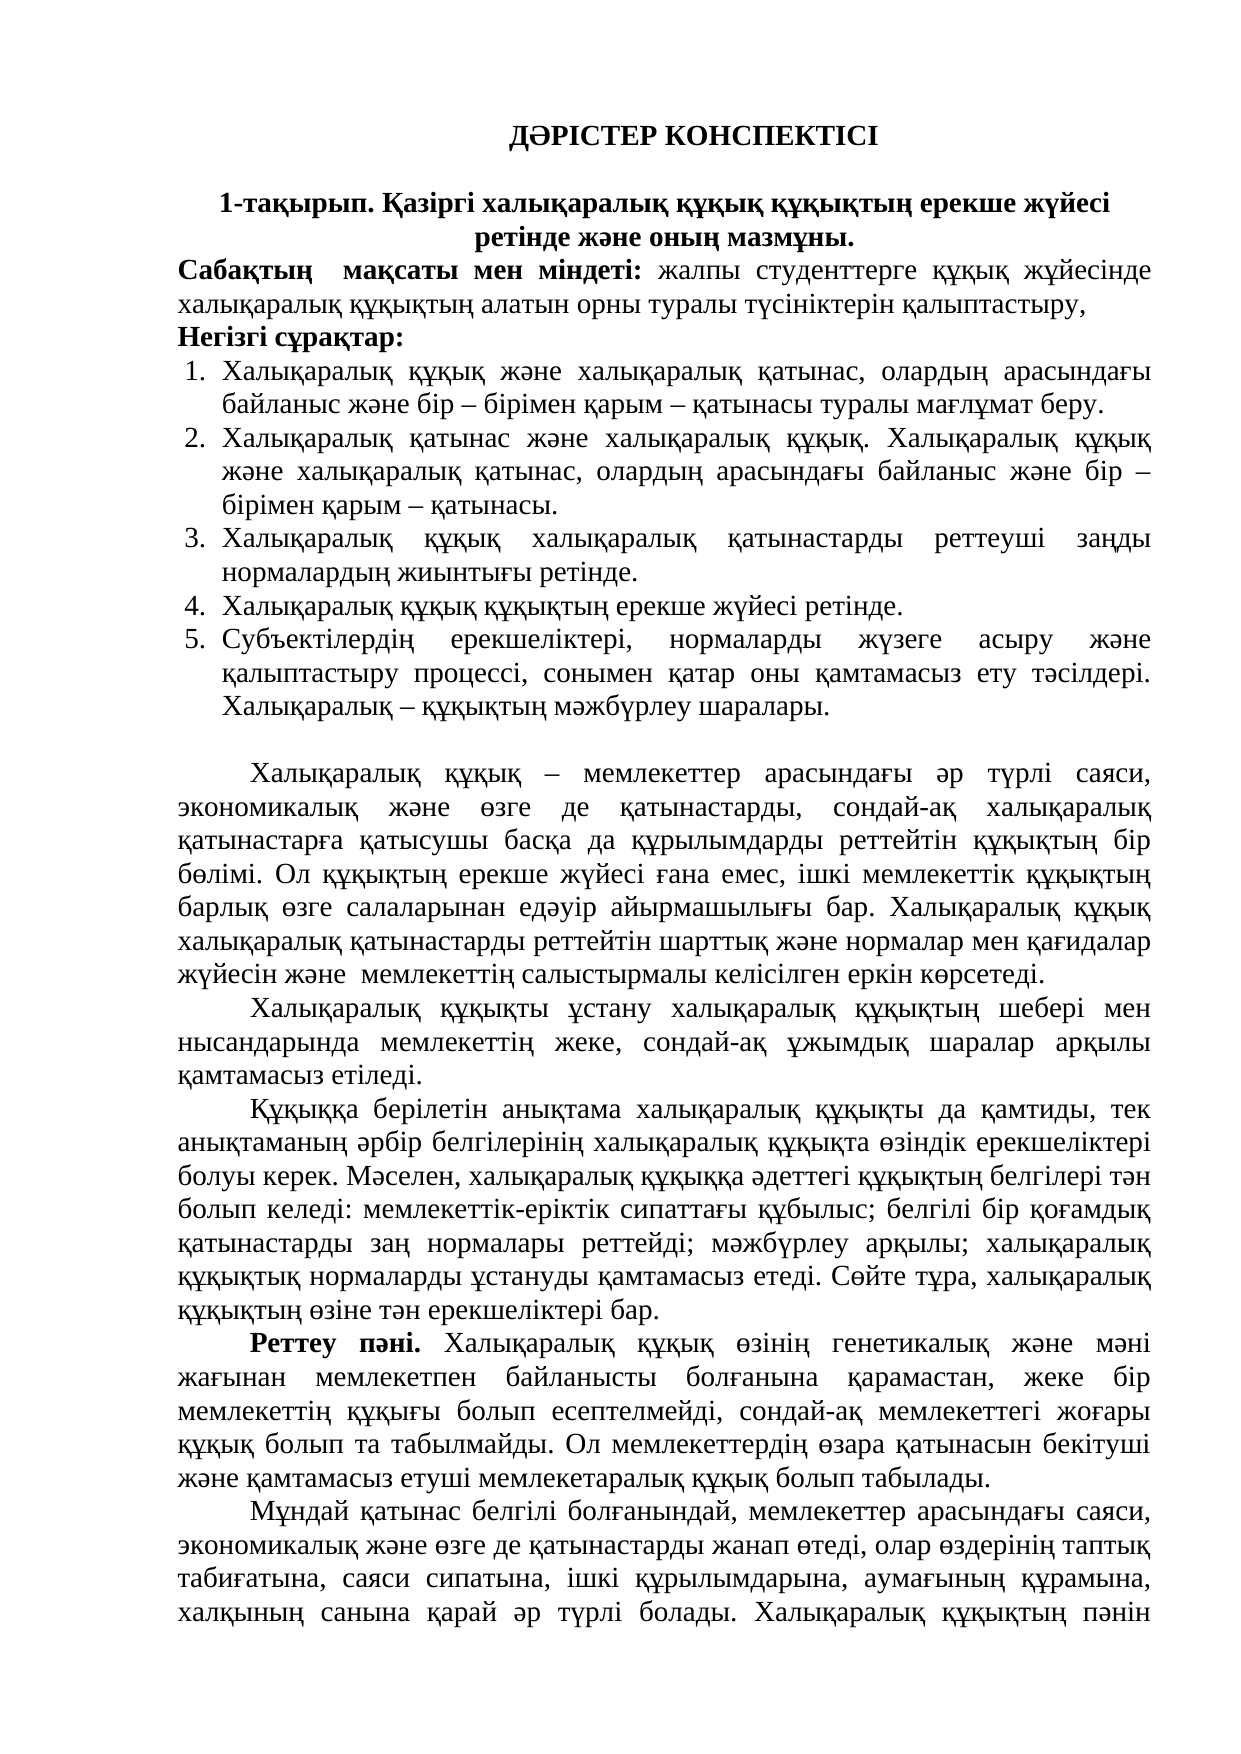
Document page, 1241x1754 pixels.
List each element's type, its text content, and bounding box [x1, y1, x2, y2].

list Халықаралық қатынас және халықаралық құқық. Халықаралық құқық және халықаралық қатынас, олардың арасындағы байланыс және бір – бірімен қарым – қатынасы. [184, 420, 1152, 521]
text 1-тақырып. Қазіргі халықаралық құқық құқықтың ерекше жүйесі ретінде және оның мазмұны. [177, 185, 1152, 252]
text ДӘРІСТЕР КОНСПЕКТІСІ [177, 118, 1152, 152]
text Құқыққа берілетін анықтама халықаралық құқықты да қамтиды, тек анықтаманың әрбір белгілерінің халықаралық құқықта өзіндік ерекшеліктері болуы керек. Мәселен, халықаралық құқыққа әдеттегі құқықтың белгілері тән болып келеді: мемлекеттік-еріктік сипаттағы құбылыс; белгілі бір қоғамдық қатынастарды заң нормалары реттейді; мәжбүрлеу арқылы; халықаралық құқықтық нормаларды ұстануды қамтамасыз етеді. Сөйте тұра, халықаралық құқықтың өзіне тән ерекшеліктері бар. [177, 1091, 1152, 1326]
list Халықаралық құқық құқықтың ерекше жүйесі ретінде. [184, 588, 1152, 621]
text Халықаралық құқық – мемлекеттер арасындағы әр түрлі саяси, экономикалық және өзге де қатынастарды, сондай-ақ халықаралық қатынастарға қатысушы басқа да құрылымдарды реттейтін құқықтың бір бөлімі. Ол құқықтың ерекше жүйесі ғана емес, ішкі мемлекеттік құқықтың барлық өзге салаларынан едәуір айырмашылығы бар. Халықаралық құқық халықаралық қатынастарды реттейтін шарттық және нормалар мен қағидалар жүйесін және мемлекеттің салыстырмалы келісілген еркін көрсетеді. [177, 755, 1152, 990]
text Негізгі сұрақтар: [177, 319, 1152, 353]
list Халықаралық құқық және халықаралық қатынас, олардың арасындағы байланыс және бір – бірімен қарым – қатынасы туралы мағлұмат беру. [184, 353, 1152, 420]
text Сабақтың мақсаты мен міндеті: жалпы студенттерге құқық жұйесінде халықаралық құқықтың алатын орны туралы түсініктерін қалыптастыру, [177, 252, 1152, 319]
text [177, 1493, 1152, 1627]
list Халықаралық құқық халықаралық қатынастарды реттеуші заңды нормалардың жиынтығы ретінде. [184, 521, 1152, 588]
text Халықаралық құқықты ұстану халықаралық құқықтың шебері мен нысандарында мемлекеттің жеке, сондай-ақ ұжымдық шаралар арқылы қамтамасыз етіледі. [177, 990, 1152, 1091]
text Реттеу пәні. Халықаралық құқық өзінің генетикалық және мәні жағынан мемлекетпен байланысты болғанына қарамастан, жеке бір мемлекеттің құқығы болып есептелмейді, сондай-ақ мемлекеттегі жоғары құқық болып та табылмайды. Ол мемлекеттердің өзара қатынасын бекітуші және қамтамасыз етуші мемлекетаралық құқық болып табылады. [177, 1326, 1152, 1493]
list Субъектілердің ерекшеліктері, нормаларды жүзеге асыру және қалыптастыру процессі, сонымен қатар оны қамтамасыз ету тәсілдері. Халықаралық – құқықтың мәжбүрлеу шаралары. [184, 621, 1152, 722]
